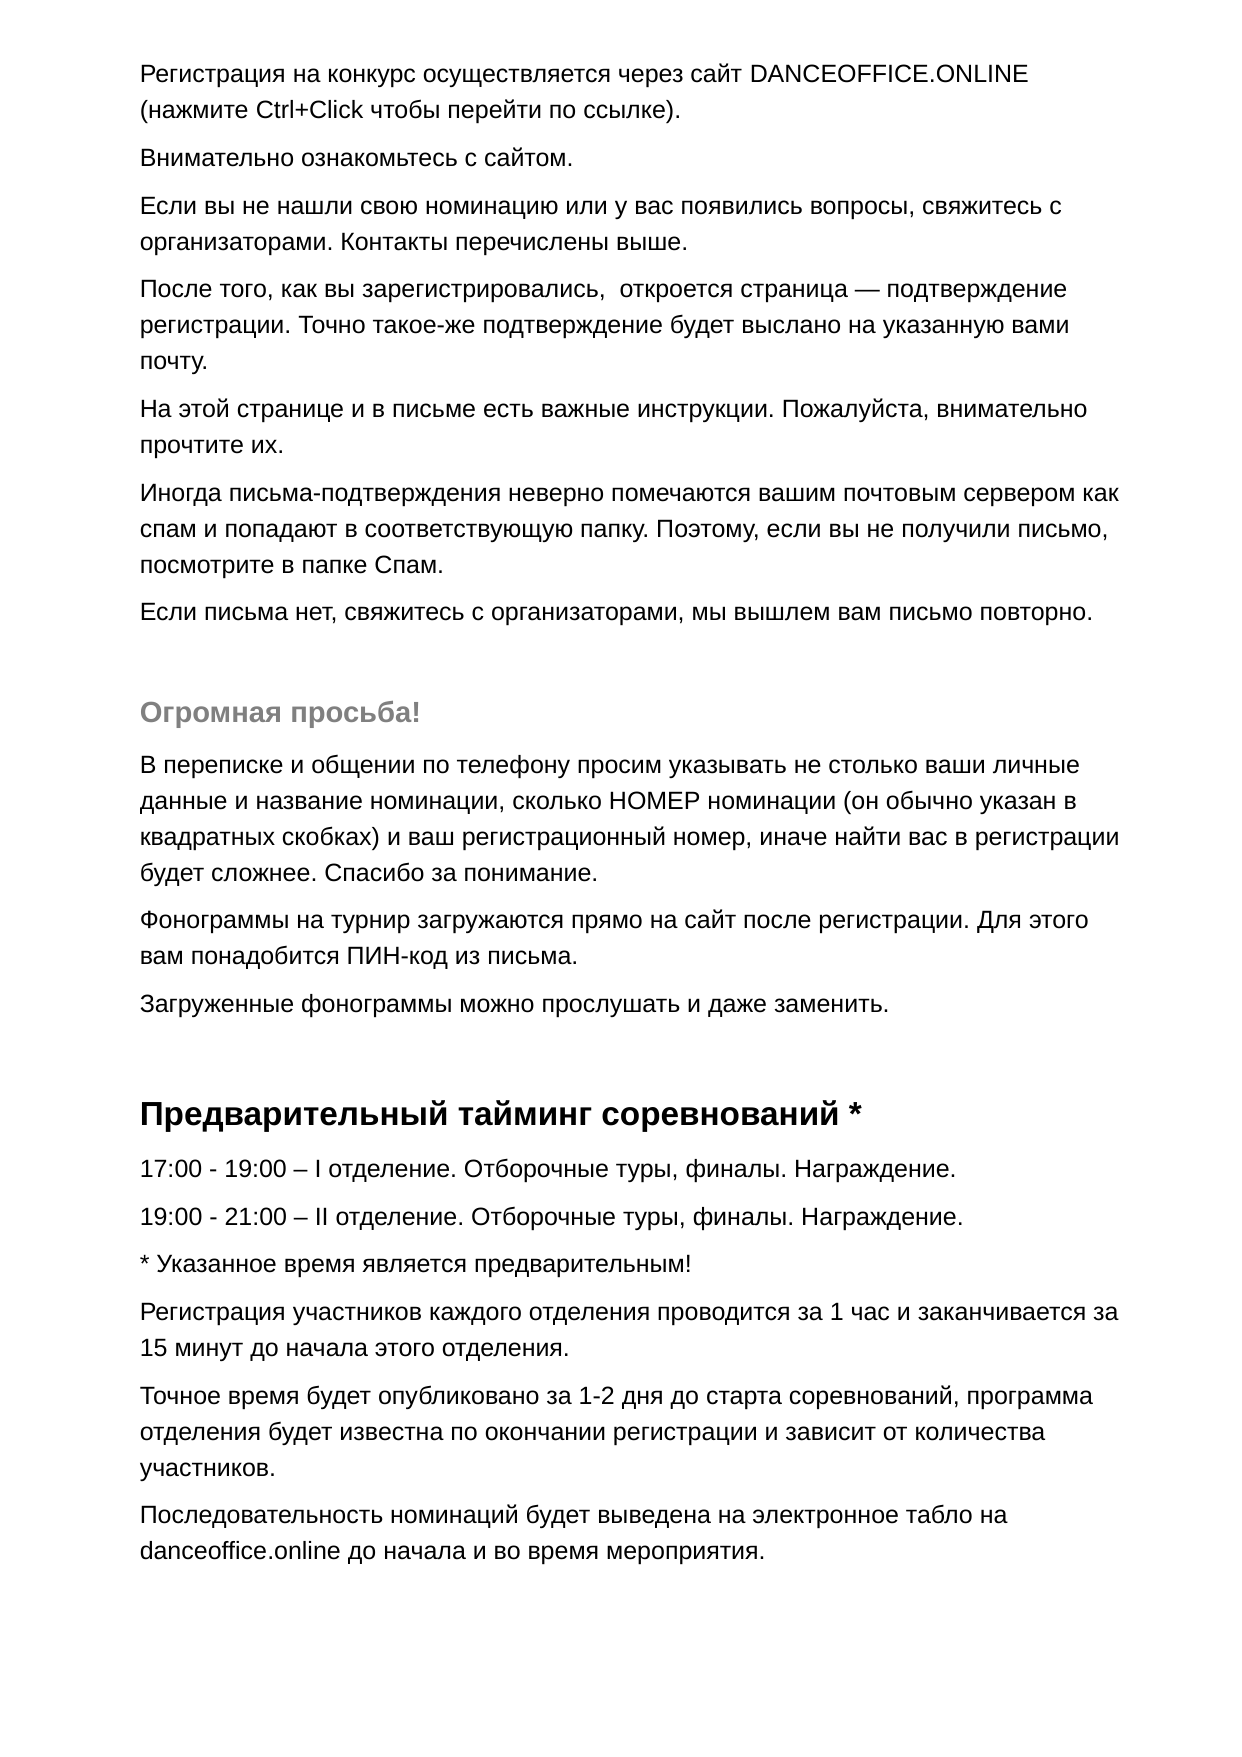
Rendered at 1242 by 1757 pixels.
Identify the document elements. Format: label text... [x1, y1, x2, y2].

text Загруженные фонограммы можно прослушать и даже заменить. [139, 989, 1125, 1018]
text Внимательно ознакомьтесь с сайтом. [139, 143, 1125, 172]
text Если письма нет, свяжитесь с организаторами, мы вышлем вам письмо повторно. [139, 597, 1125, 626]
text Регистрация участников каждого отделения проводится за 1 час и заканчивается за 15 минут до начала этого отделения. [139, 1297, 1125, 1362]
text Иногда письма-подтверждения неверно помечаются вашим почтовым сервером как спам и попадают в соответствующую папку. Поэтому, если вы не получили письмо, посмотрите в папке Спам. [139, 478, 1125, 578]
text Точное время будет опубликовано за 1-2 дня до старта соревнований, программа отделения будет известна по окончании регистрации и зависит от количества участников. [139, 1381, 1125, 1481]
text Регистрация на конкурс осуществляется через сайт DANCEOFFICE.ONLINE (нажмите Ctrl+Click чтобы перейти по ссылке). [139, 59, 1125, 124]
text На этой странице и в письме есть важные инструкции. Пожалуйста, внимательно прочтите их. [139, 394, 1125, 459]
text Фонограммы на турнир загружаются прямо на сайт после регистрации. Для этого вам понадобится ПИН-код из письма. [139, 905, 1125, 970]
text Последовательность номинаций будет выведена на электронное табло на danceoffice.online до начала и во время мероприятия. [139, 1500, 1125, 1565]
subtitle Огромная просьба! [139, 696, 1125, 729]
text * Указанное время является предварительным! [139, 1249, 1125, 1278]
text После того, как вы зарегистрировались, откроется страница — подтверждение регистрации. Точно такое-же подтверждение будет выслано на указанную вами почту. [139, 274, 1125, 375]
text 17:00 - 19:00 – I отделение. Отборочные туры, финалы. Награждение. [139, 1154, 1125, 1183]
subtitle Предварительный тайминг соревнований * [139, 1093, 1125, 1132]
text В переписке и общении по телефону просим указывать не столько ваши личные данные и название номинации, сколько НОМЕР номинации (он обычно указан в квадратных скобках) и ваш регистрационный номер, иначе найти вас в регистрации будет сложнее. Спасибо за понимание. [139, 750, 1125, 886]
text 19:00 - 21:00 – II отделение. Отборочные туры, финалы. Награждение. [139, 1202, 1125, 1231]
text Если вы не нашли свою номинацию или у вас появились вопросы, свяжитесь с организаторами. Контакты перечислены выше. [139, 191, 1125, 256]
